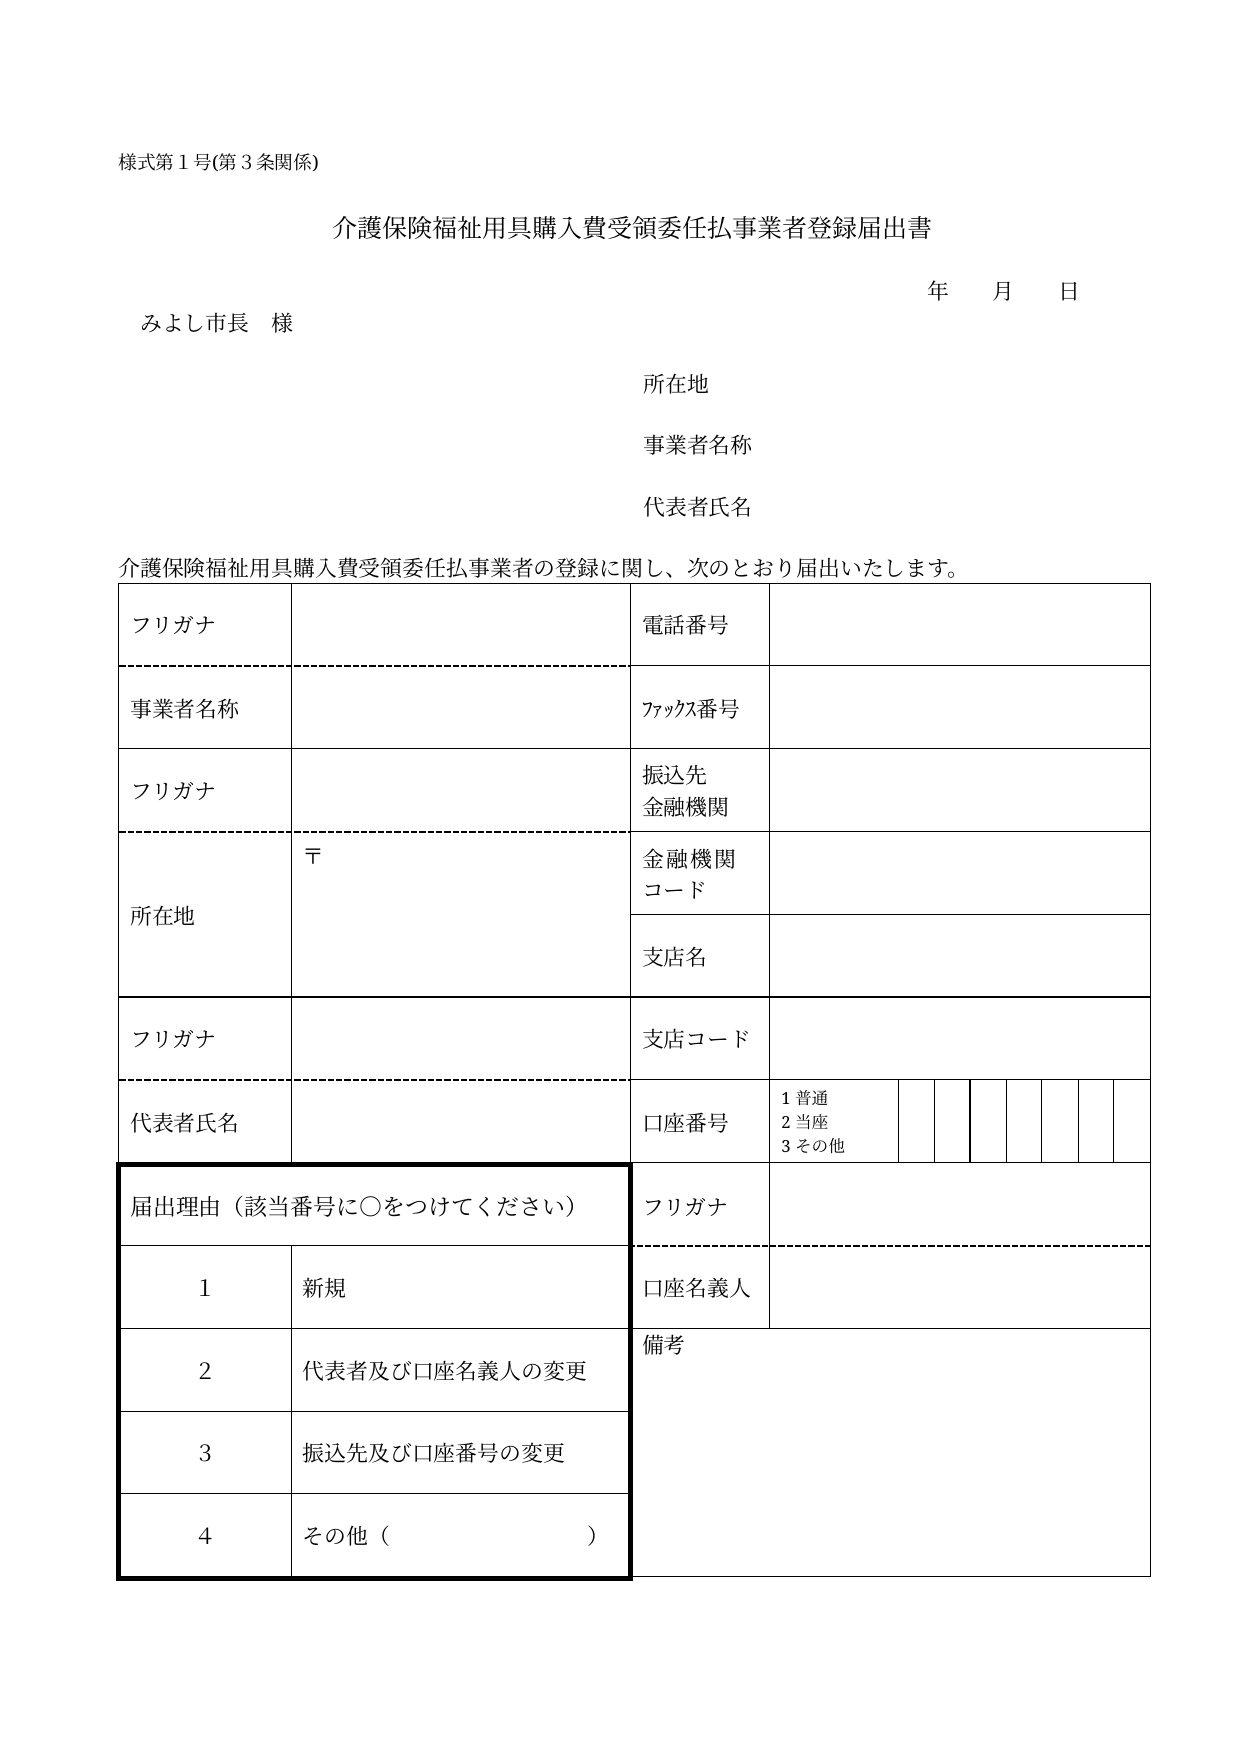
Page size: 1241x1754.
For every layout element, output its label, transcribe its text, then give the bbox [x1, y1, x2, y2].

table_cell [770, 666, 1150, 748]
table_cell 代表者氏名 [119, 1079, 291, 1162]
table_cell [770, 998, 1150, 1079]
table_cell [1042, 1080, 1078, 1162]
table_cell 振込先及び口座番号の変更 [292, 1412, 628, 1493]
table_cell [770, 749, 1150, 831]
table_cell 口座番号 [631, 1080, 769, 1162]
table_header 電話番号 [631, 584, 769, 665]
text 所在地 [556, 367, 1146, 399]
table_cell 支店名 [631, 915, 769, 996]
table_header フリガナ [119, 584, 291, 665]
table_cell １ [121, 1246, 291, 1328]
table_cell [935, 1080, 969, 1162]
table_cell 届出理由（該当番号に○をつけてください） [121, 1167, 628, 1245]
text 介護保険福祉用具購入費受領委任払事業者の登録に関し、次のとおり届出いたします。 [118, 551, 1146, 582]
table_cell [292, 998, 630, 1079]
table_cell 支店コード [631, 998, 769, 1079]
table_cell [770, 915, 1150, 996]
table_cell [292, 749, 630, 831]
table_cell ３ [121, 1412, 291, 1493]
table_cell 備考 [633, 1329, 1150, 1576]
table_cell [292, 665, 630, 748]
table_cell ﾌｧｯｸｽ番号 [631, 666, 769, 748]
text みよし市長 様 [118, 306, 1146, 337]
table_cell [770, 832, 1150, 914]
table_cell ２ [121, 1329, 291, 1411]
text 代表者氏名 [556, 490, 1146, 521]
table_cell 1 普通 2 当座 3 その他 [770, 1080, 898, 1162]
table_cell 金融機関コード [631, 832, 769, 914]
table_cell 新規 [292, 1246, 628, 1328]
table_cell 事業者名称 [119, 665, 291, 748]
table_cell [1079, 1080, 1113, 1162]
table_cell [770, 1163, 1150, 1245]
text 事業者名称 [556, 428, 1146, 460]
text 介護保険福祉用具購入費受領委任払事業者登録届出書 [118, 209, 1146, 245]
table_cell その他（ ） [292, 1494, 628, 1576]
table_cell [1007, 1080, 1041, 1162]
table_header [770, 584, 1150, 665]
table_cell 代表者及び口座名義人の変更 [292, 1329, 628, 1411]
table_cell 振込先金融機関 [631, 749, 769, 831]
table_cell ４ [121, 1494, 291, 1576]
table_cell [770, 1245, 1150, 1328]
text 年 月 日 [118, 274, 1080, 306]
table_cell 〒 [292, 831, 630, 996]
table_cell [292, 1079, 630, 1162]
table_cell [1114, 1080, 1150, 1162]
table_cell フリガナ [633, 1163, 769, 1245]
table_cell 口座名義人 [633, 1245, 769, 1328]
table_cell [971, 1080, 1006, 1162]
table_cell フリガナ [119, 998, 291, 1079]
table_cell [899, 1080, 934, 1162]
table_cell 所在地 [119, 831, 291, 996]
table_cell フリガナ [119, 749, 291, 831]
text 様式第１号(第３条関係) [118, 148, 1146, 175]
table_header [292, 584, 630, 665]
